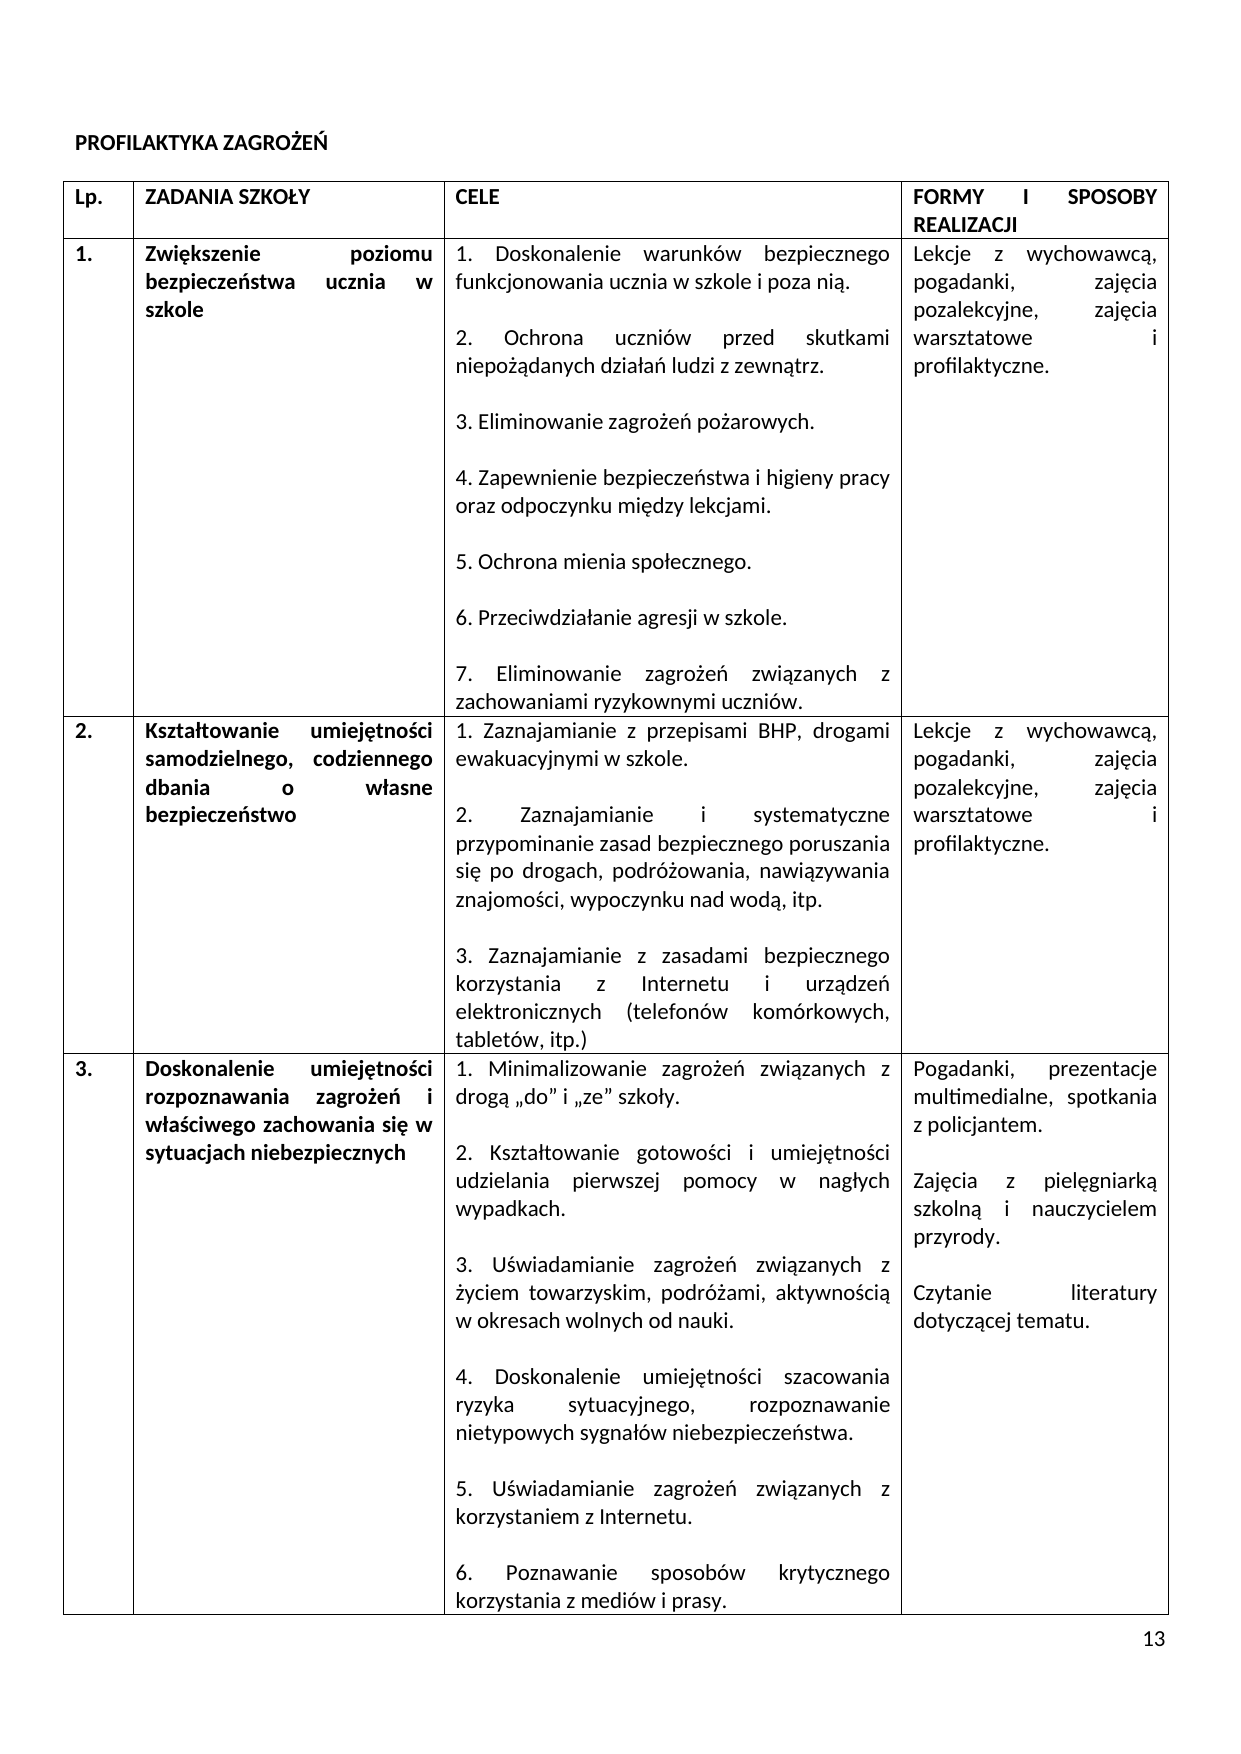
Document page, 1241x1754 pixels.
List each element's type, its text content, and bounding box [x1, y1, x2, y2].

table_cell 3. [64, 1054, 133, 1614]
table_cell 1. Doskonalenie warunków bezpiecznego funkcjonowania ucznia w szkole i poza nią. 2. Ochrona uczniów przed skutkami niepożądanych działań ludzi z zewnątrz. 3. Eliminowanie zagrożeń pożarowych. 4. Zapewnienie bezpieczeństwa i higieny pracy oraz odpoczynku między lekcjami. 5. Ochrona mienia społecznego. 6. Przeciwdziałanie agresji w szkole. 7. Eliminowanie zagrożeń związanych z zachowaniami ryzykownymi uczniów. [445, 239, 901, 716]
table_cell Pogadanki, prezentacje multimedialne, spotkania z policjantem. Zajęcia z pielęgniarką szkolną i nauczycielem przyrody. Czytanie literatury dotyczącej tematu. [902, 1054, 1168, 1614]
table_header CELE [445, 182, 901, 238]
table_header Lp. [64, 182, 133, 238]
table_cell Lekcje z wychowawcą, pogadanki, zajęcia pozalekcyjne, zajęcia warsztatowe i profilaktyczne. [902, 717, 1168, 1053]
table_cell 1. Minimalizowanie zagrożeń związanych z drogą „do” i „ze” szkoły. 2. Kształtowanie gotowości i umiejętności udzielania pierwszej pomocy w nagłych wypadkach. 3. Uświadamianie zagrożeń związanych z życiem towarzyskim, podróżami, aktywnością w okresach wolnych od nauki. 4. Doskonalenie umiejętności szacowania ryzyka sytuacyjnego, rozpoznawanie nietypowych sygnałów niebezpieczeństwa. 5. Uświadamianie zagrożeń związanych z korzystaniem z Internetu. 6. Poznawanie sposobów krytycznego korzystania z mediów i prasy. [445, 1054, 901, 1614]
table_cell 2. [64, 717, 133, 1053]
text PROFILAKTYKA ZAGROŻEŃ [75, 128, 1165, 156]
table_header ZADANIA SZKOŁY [134, 182, 444, 238]
table_cell Lekcje z wychowawcą, pogadanki, zajęcia pozalekcyjne, zajęcia warsztatowe i profilaktyczne. [902, 239, 1168, 716]
table_cell Doskonalenie umiejętności rozpoznawania zagrożeń i właściwego zachowania się w sytuacjach niebezpiecznych [134, 1054, 444, 1614]
table_cell Kształtowanie umiejętności samodzielnego, codziennego dbania o własne bezpieczeństwo [134, 717, 444, 1053]
table_header FORMY I SPOSOBY REALIZACJI [902, 182, 1168, 238]
table_cell 1. [64, 239, 133, 716]
table_cell 1. Zaznajamianie z przepisami BHP, drogami ewakuacyjnymi w szkole. 2. Zaznajamianie i systematyczne przypominanie zasad bezpiecznego poruszania się po drogach, podróżowania, nawiązywania znajomości, wypoczynku nad wodą, itp. 3. Zaznajamianie z zasadami bezpiecznego korzystania z Internetu i urządzeń elektronicznych (telefonów komórkowych, tabletów, itp.) [445, 717, 901, 1053]
table_cell Zwiększenie poziomu bezpieczeństwa ucznia w szkole [134, 239, 444, 716]
